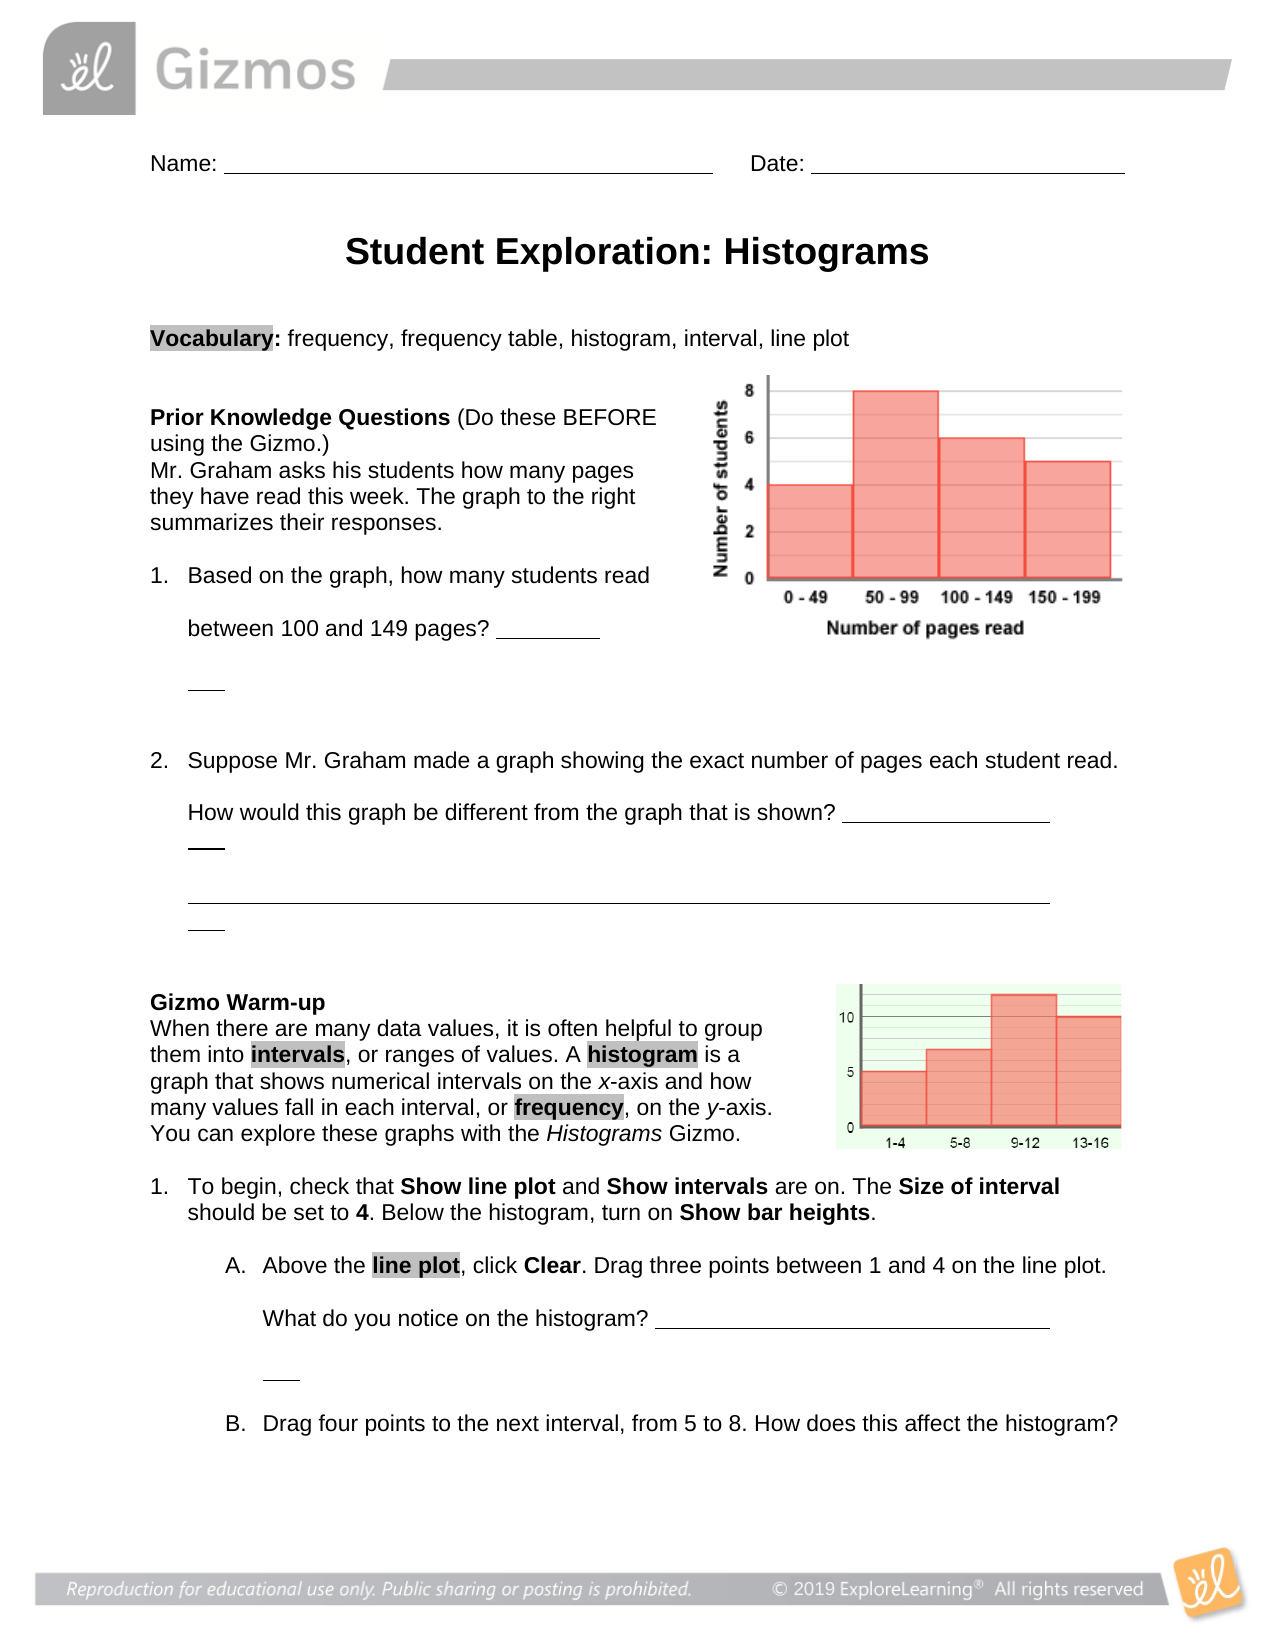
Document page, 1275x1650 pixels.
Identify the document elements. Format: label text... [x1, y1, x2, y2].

text Student Exploration: Histograms [150, 229, 1125, 272]
picture [836, 984, 1122, 1149]
text Name: Date: [150, 150, 1125, 176]
list Gizmo Warm-up [150, 988, 836, 1015]
list How would this graph be different from the graph that is shown? [187, 799, 1125, 852]
picture [0, 1532, 1275, 1650]
list Drag four points to the next interval, from 5 to 8. How does this affect the histogram? [225, 1410, 1125, 1437]
list To begin, check that Show line plot and Show intervals are on. The Size of interval should be set to 4. Below the histogram, turn on Show bar heights. [150, 1173, 1125, 1226]
list Mr. Graham asks his students how many pages they have read this week. The graph to the right summarizes their responses. [150, 457, 675, 536]
list Above the line plot, click Clear. Drag three points between 1 and 4 on the line plot. What do you notice on the histogram? [225, 1252, 1125, 1384]
text When there are many data values, it is often helpful to group them into intervals, or ranges of values. A histogram is a graph that shows numerical intervals on the x-axis and how many values fall in each interval, or frequency, on the y-axis. You can explore these graphs with the Histograms Gizmo. [150, 1015, 787, 1147]
picture [0, 0, 1275, 115]
list Suppose Mr. Graham made a graph showing the exact number of pages each student read. [150, 747, 1125, 773]
list Based on the graph, how many students read between 100 and 149 pages? [150, 562, 675, 694]
text Vocabulary: frequency, frequency table, histogram, interval, line plot [273, 325, 1125, 351]
picture [698, 375, 1124, 641]
text Prior Knowledge Questions (Do these BEFORE using the Gizmo.) [150, 404, 675, 457]
